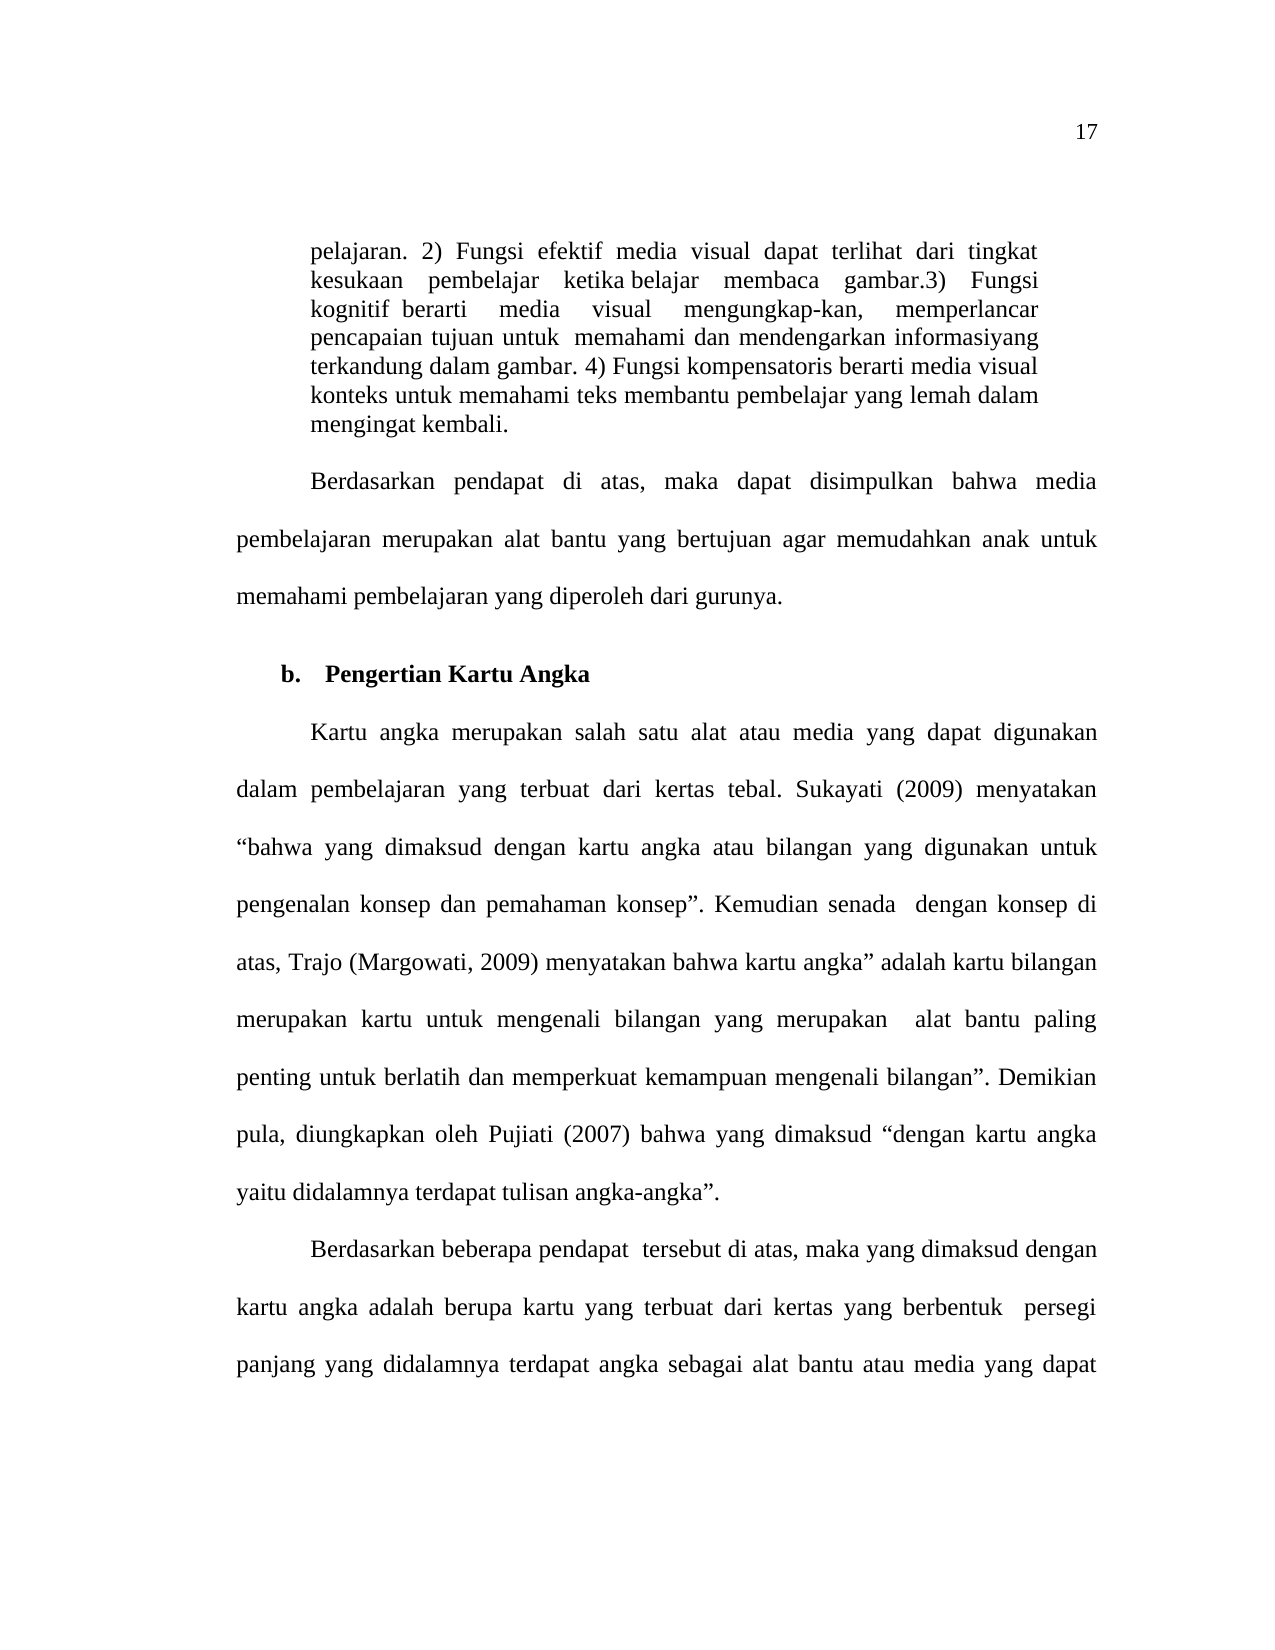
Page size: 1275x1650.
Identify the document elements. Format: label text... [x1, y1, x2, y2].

list Pengertian Kartu Angka [281, 659, 1098, 688]
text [310, 236, 1039, 437]
text Kartu angka merupakan salah satu alat atau media yang dapat digunakan dalam pembelajaran yang terbuat dari kertas tebal. Sukayati (2009) menyatakan “bahwa yang dimaksud dengan kartu angka atau bilangan yang digunakan untuk pengenalan konsep dan pemahaman konsep”. Kemudian senada dengan konsep di atas, Trajo (Margowati, 2009) menyatakan bahwa kartu angka” adalah kartu bilangan merupakan kartu untuk mengenali bilangan yang merupakan alat bantu paling penting untuk berlatih dan memperkuat kemampuan mengenali bilangan”. Demikian pula, diungkapkan oleh Pujiati (2007) bahwa yang dimaksud “dengan kartu angka yaitu didalamnya terdapat tulisan angka-angka”. [236, 717, 1098, 1206]
text Berdasarkan pendapat di atas, maka dapat disimpulkan bahwa media pembelajaran merupakan alat bantu yang bertujuan agar memudahkan anak untuk memahami pembelajaran yang diperoleh dari gurunya. [236, 466, 1098, 610]
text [236, 1234, 1098, 1378]
